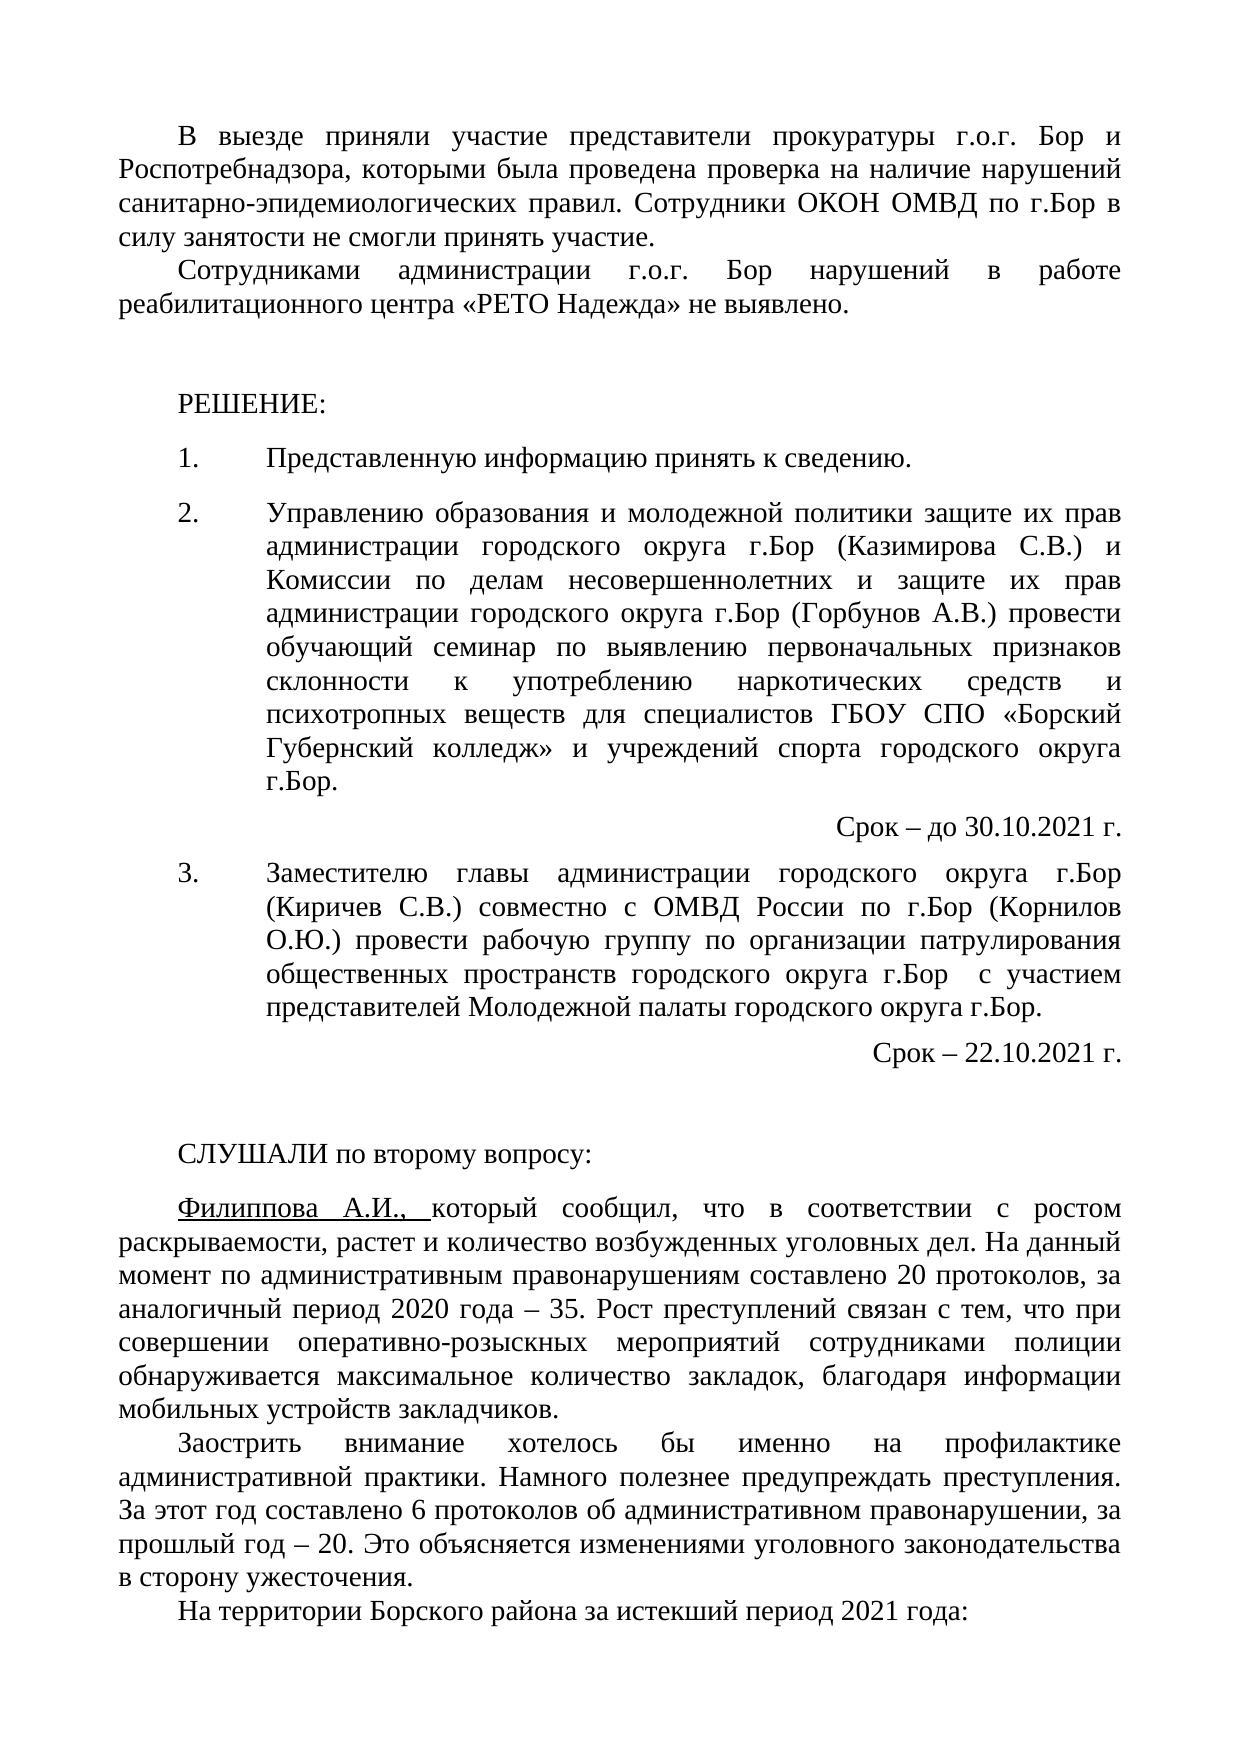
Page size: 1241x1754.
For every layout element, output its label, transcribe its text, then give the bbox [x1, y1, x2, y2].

text РЕШЕНИЕ: [118, 386, 1122, 420]
text Срок – до 30.10.2021 г. [207, 809, 1122, 843]
list Представленную информацию принять к сведению. [177, 441, 1122, 474]
text На территории Борского района за истекший период 2021 года: [118, 1593, 1122, 1626]
text Заострить внимание хотелось бы именно на профилактике административной практики. Намного полезнее предупреждать преступления. За этот год составлено 6 протоколов об административном правонарушении, за прошлый год – 20. Это объясняется изменениями уголовного законодательства в сторону ужесточения. [118, 1425, 1122, 1593]
text Сотрудниками администрации г.о.г. Бор нарушений в работе реабилитационного центра «РЕТО Надежда» не выявлено. [118, 252, 1122, 319]
text Срок – 22.10.2021 г. [207, 1036, 1122, 1069]
list Заместителю главы администрации городского округа г.Бор (Киричев С.В.) совместно с ОМВД России по г.Бор (Корнилов О.Ю.) провести рабочую группу по организации патрулирования общественных пространств городского округа г.Бор с участием представителей Молодежной палаты городского округа г.Бор. [177, 855, 1122, 1023]
list Управлению образования и молодежной политики защите их прав администрации городского округа г.Бор (Казимирова С.В.) и Комиссии по делам несовершеннолетних и защите их прав администрации городского округа г.Бор (Горбунов А.В.) провести обучающий семинар по выявлению первоначальных признаков склонности к употреблению наркотических средств и психотропных веществ для специалистов ГБОУ СПО «Борский Губернский колледж» и учреждений спорта городского округа г.Бор. [177, 495, 1122, 797]
text Филиппова А.И., который сообщил, что в соответствии с ростом раскрываемости, растет и количество возбужденных уголовных дел. На данный момент по административным правонарушениям составлено 20 протоколов, за аналогичный период 2020 года – 35. Рост преступлений связан с тем, что при совершении оперативно-розыскных мероприятий сотрудниками полиции обнаруживается максимальное количество закладок, благодаря информации мобильных устройств закладчиков. [118, 1190, 1122, 1425]
text В выезде приняли участие представители прокуратуры г.о.г. Бор и Роспотребнадзора, которыми была проведена проверка на наличие нарушений санитарно-эпидемиологических правил. Сотрудники ОКОН ОМВД по г.Бор в силу занятости не смогли принять участие. [118, 118, 1122, 252]
text СЛУШАЛИ по второму вопросу: [177, 1136, 1122, 1169]
